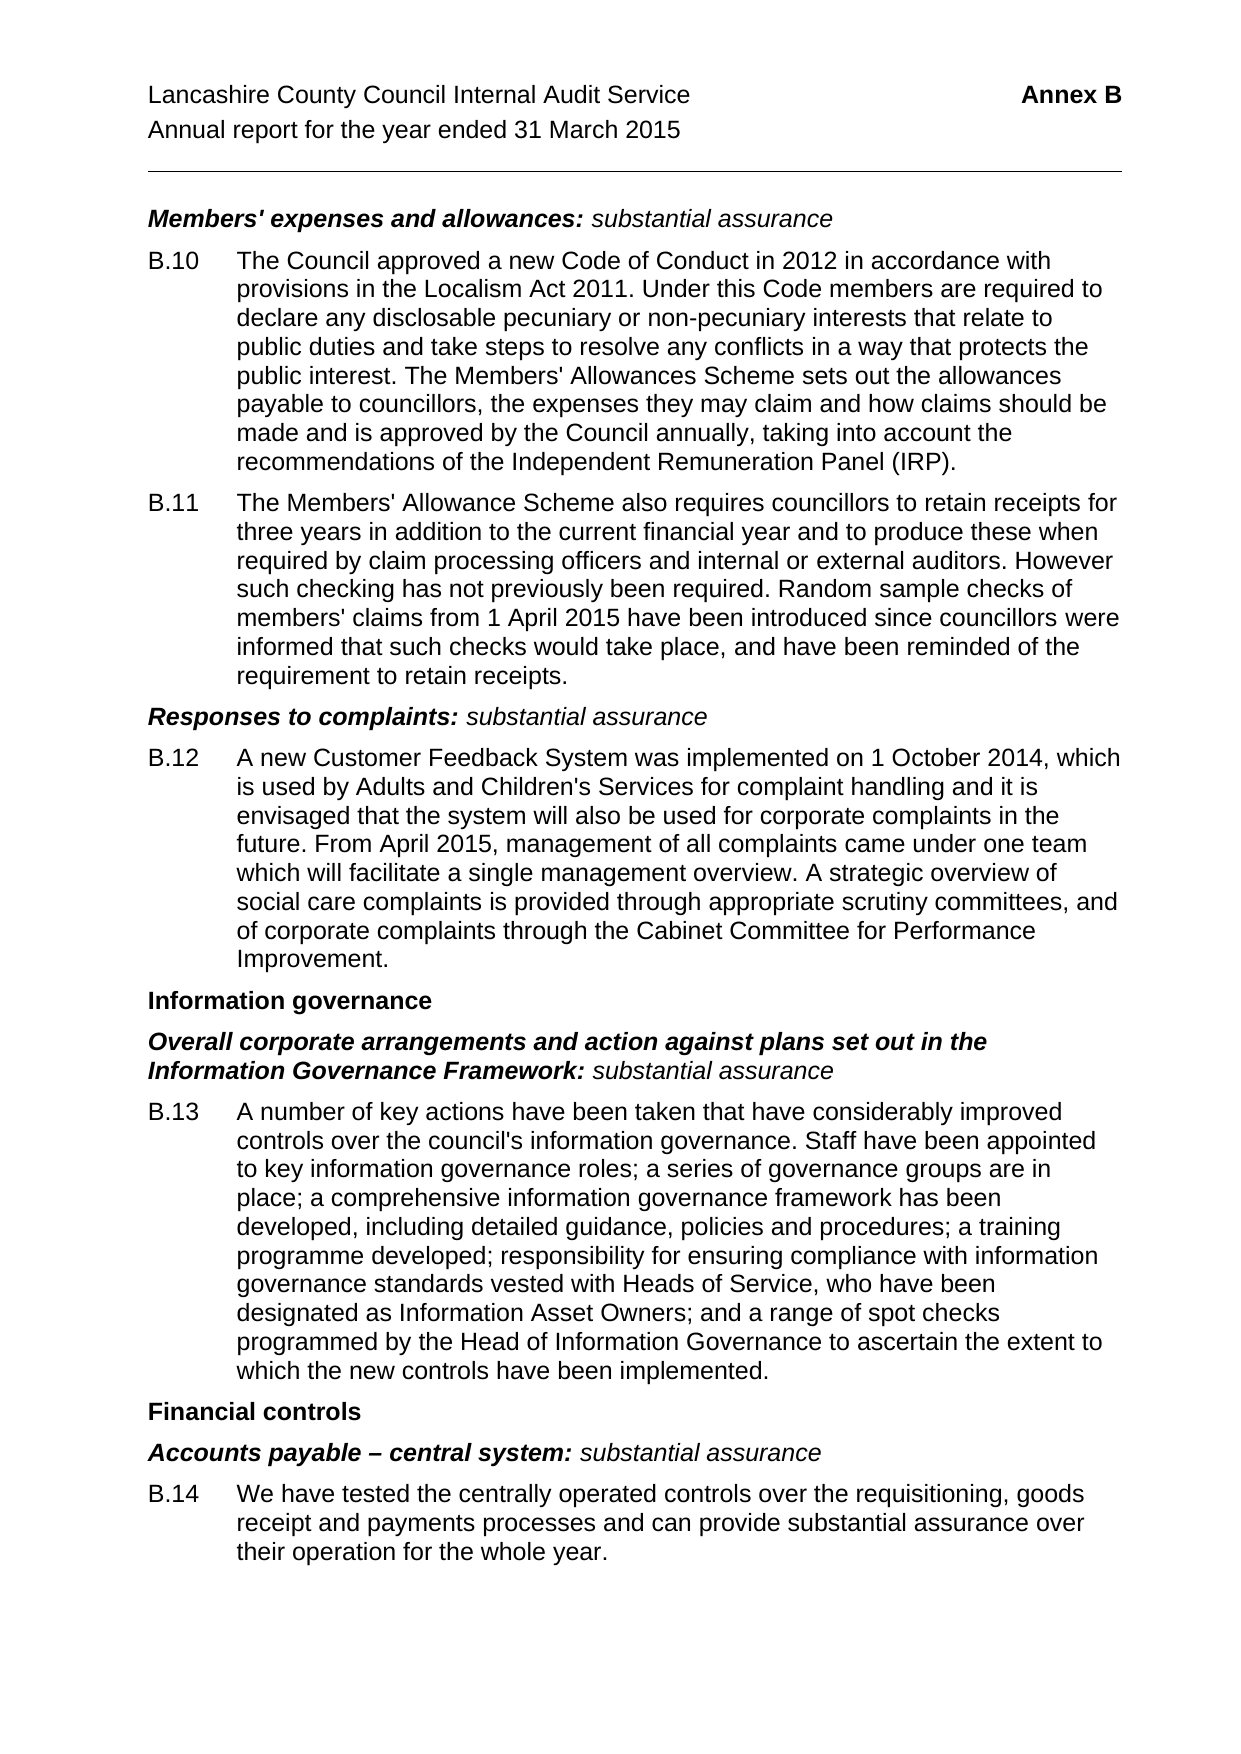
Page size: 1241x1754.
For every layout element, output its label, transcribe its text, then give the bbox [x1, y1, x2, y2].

list The Members' Allowance Scheme also requires councillors to retain receipts for three years in addition to the current financial year and to produce these when required by claim processing officers and internal or external auditors. However such checking has not previously been required. Random sample checks of members' claims from 1 April 2015 have been introduced since councillors were informed that such checks would take place, and have been reminded of the requirement to retain receipts. [148, 488, 1122, 689]
text Members' expenses and allowances: substantial assurance [148, 204, 1122, 233]
list A number of key actions have been taken that have considerably improved controls over the council's information governance. Staff have been appointed to key information governance roles; a series of governance groups are in place; a comprehensive information governance framework has been developed, including detailed guidance, policies and procedures; a training programme developed; responsibility for ensuring compliance with information governance standards vested with Heads of Service, who have been designated as Information Asset Owners; and a range of spot checks programmed by the Head of Information Governance to ascertain the extent to which the new controls have been implemented. [148, 1097, 1122, 1384]
text Responses to complaints: substantial assurance [148, 702, 1122, 731]
list The Council approved a new Code of Conduct in 2012 in accordance with provisions in the Localism Act 2011. Under this Code members are required to declare any disclosable pecuniary or non-pecuniary interests that relate to public duties and take steps to resolve any conflicts in a way that protects the public interest. The Members' Allowances Scheme sets out the allowances payable to councillors, the expenses they may claim and how claims should be made and is approved by the Council annually, taking into account the recommendations of the Independent Remuneration Panel (IRP). [148, 246, 1122, 476]
list A new Customer Feedback System was implemented on 1 October 2014, which is used by Adults and Children's Services for complaint handling and it is envisaged that the system will also be used for corporate complaints in the future. From April 2015, management of all complaints came under one team which will facilitate a single management overview. A strategic overview of social care complaints is provided through appropriate scrutiny committees, and of corporate complaints through the Cabinet Committee for Performance Improvement. [148, 743, 1122, 973]
text Information governance [148, 986, 1122, 1014]
text Accounts payable – central system: substantial assurance [148, 1438, 1122, 1467]
list We have tested the centrally operated controls over the requisitioning, goods receipt and payments processes and can provide substantial assurance over their operation for the whole year. [148, 1479, 1122, 1566]
text Overall corporate arrangements and action against plans set out in the Information Governance Framework: substantial assurance [148, 1027, 1122, 1084]
text Financial controls [148, 1397, 1122, 1426]
